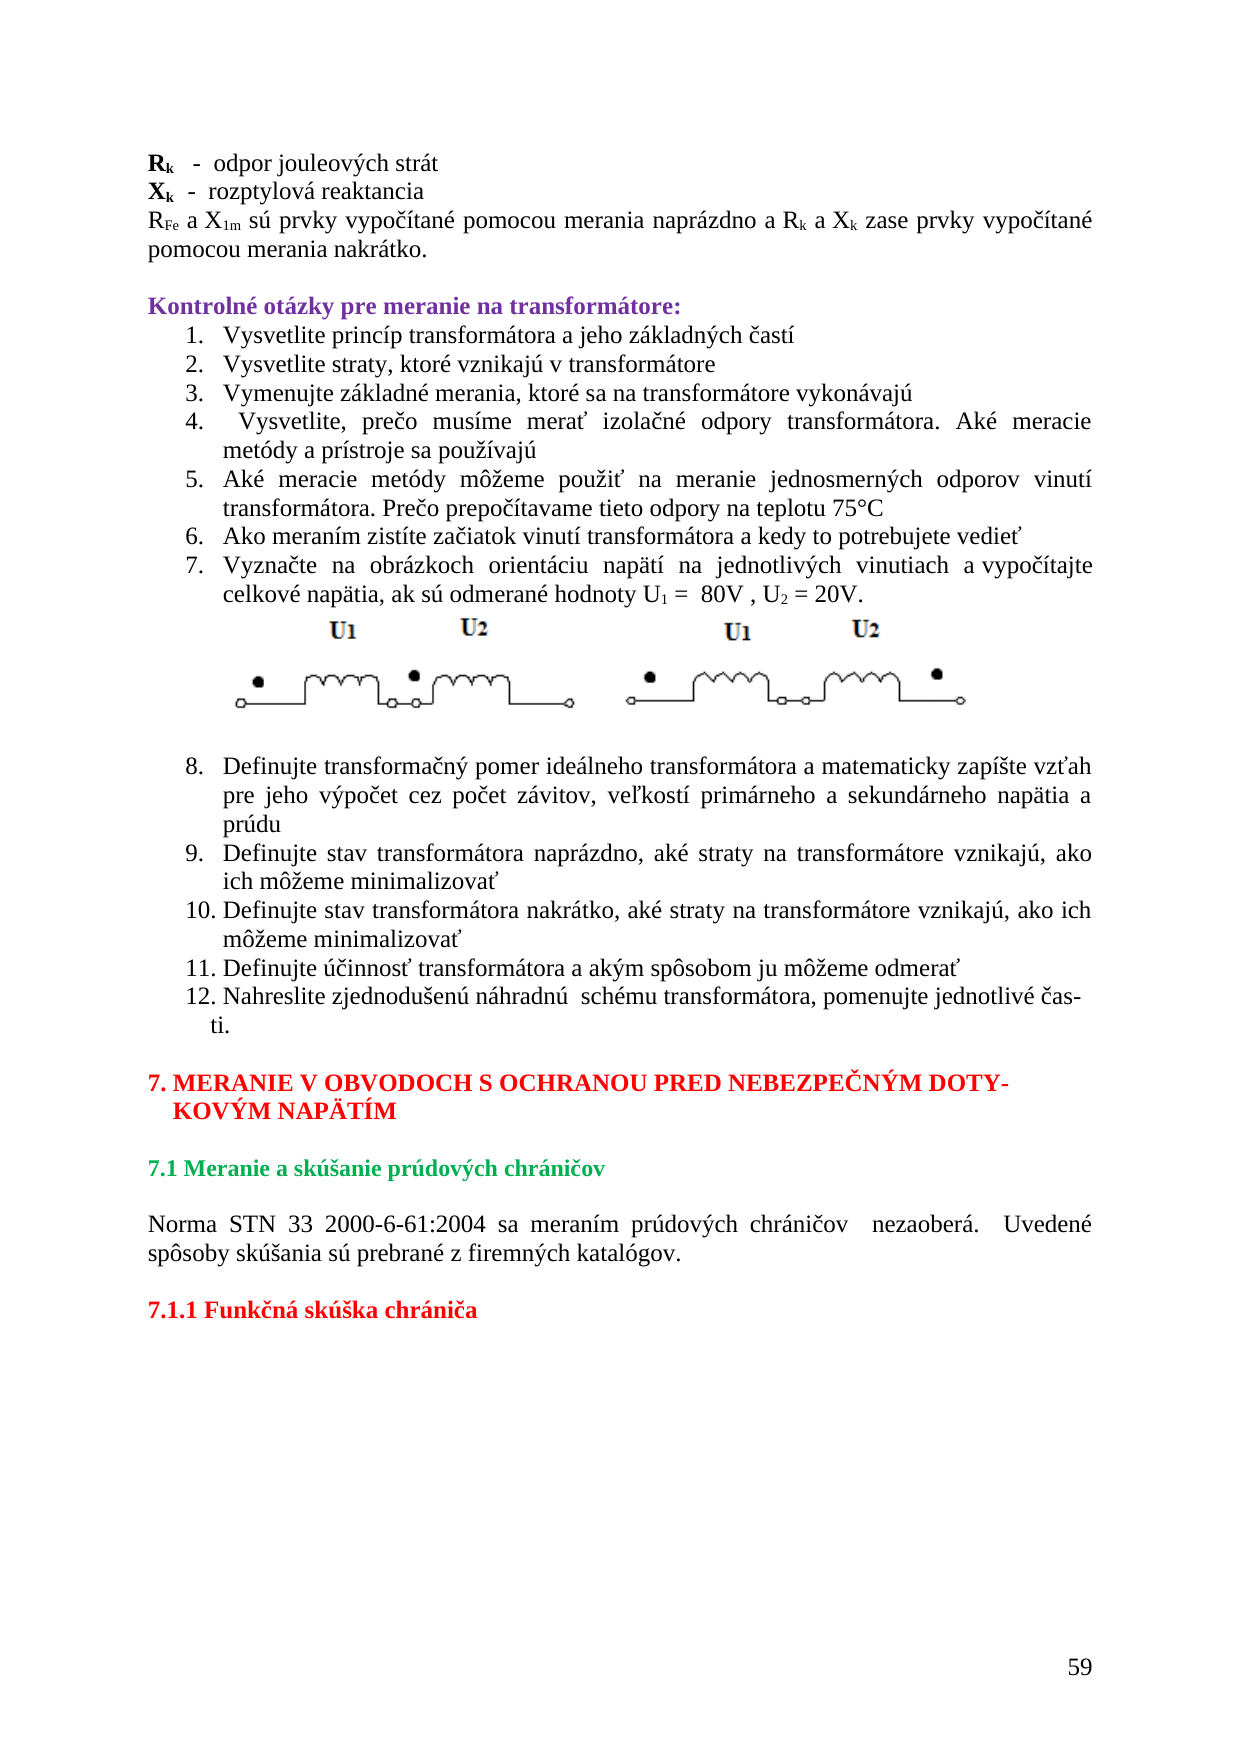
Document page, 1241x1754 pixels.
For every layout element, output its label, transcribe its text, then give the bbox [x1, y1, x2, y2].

list Ako meraním zistíte začiatok vinutí transformátora a kedy to potrebujete vedieť [185, 521, 1093, 550]
text Kontrolné otázky pre meranie na transformátore: [148, 291, 1093, 320]
text KOVÝM NAPÄTÍM [148, 1096, 1093, 1125]
text 7.1 Meranie a skúšanie prúdových chráničov [148, 1154, 1093, 1181]
text 7.1.1 Funkčná skúška chrániča [148, 1295, 1093, 1324]
picture [225, 608, 977, 749]
text Rk - odpor jouleových strát [148, 148, 1093, 176]
text Norma STN 33 2000-6-61:2004 sa meraním prúdových chráničov nezaoberá. Uvedené spôsoby skúšania sú prebrané z firemných katalógov. [148, 1209, 1093, 1267]
text ti. [148, 1010, 1093, 1039]
text 12. Nahreslite zjednodušenú náhradnú schému transformátora, pomenujte jednotlivé čas- [148, 981, 1093, 1010]
list Vymenujte základné merania, ktoré sa na transformátore vykonávajú [185, 378, 1093, 406]
list Vysvetlite straty, ktoré vznikajú v transformátore [185, 349, 1093, 378]
text Xk - rozptylová reaktancia [148, 176, 1093, 205]
list Vyznačte na obrázkoch orientáciu napätí na jednotlivých vinutiach a vypočítajte celkové napätia, ak sú odmerané hodnoty U1 = 80V , U2 = 20V. [185, 550, 1093, 608]
list Definujte stav transformátora nakrátko, aké straty na transformátore vznikajú, ako ich môžeme minimalizovať [185, 895, 1093, 953]
list Aké meracie metódy môžeme použiť na meranie jednosmerných odporov vinutí transformátora. Prečo prepočítavame tieto odpory na teplotu 75°C [185, 464, 1093, 521]
text RFe a X1m sú prvky vypočítané pomocou merania naprázdno a Rk a Xk zase prvky vypočítané pomocou merania nakrátko. [148, 205, 1093, 263]
list Definujte stav transformátora naprázdno, aké straty na transformátore vznikajú, ako ich môžeme minimalizovať [185, 838, 1093, 895]
list Vysvetlite, prečo musíme merať izolačné odpory transformátora. Aké meracie metódy a prístroje sa používajú [185, 406, 1093, 464]
list Definujte transformačný pomer ideálneho transformátora a matematicky zapíšte vzťah pre jeho výpočet cez počet závitov, veľkostí primárneho a sekundárneho napätia a prúdu [185, 751, 1093, 838]
list Vysvetlite princíp transformátora a jeho základných častí [185, 320, 1093, 349]
list Definujte účinnosť transformátora a akým spôsobom ju môžeme odmerať [185, 953, 1093, 981]
text 7. MERANIE V OBVODOCH S OCHRANOU PRED NEBEZPEČNÝM DOTY- [148, 1068, 1093, 1096]
